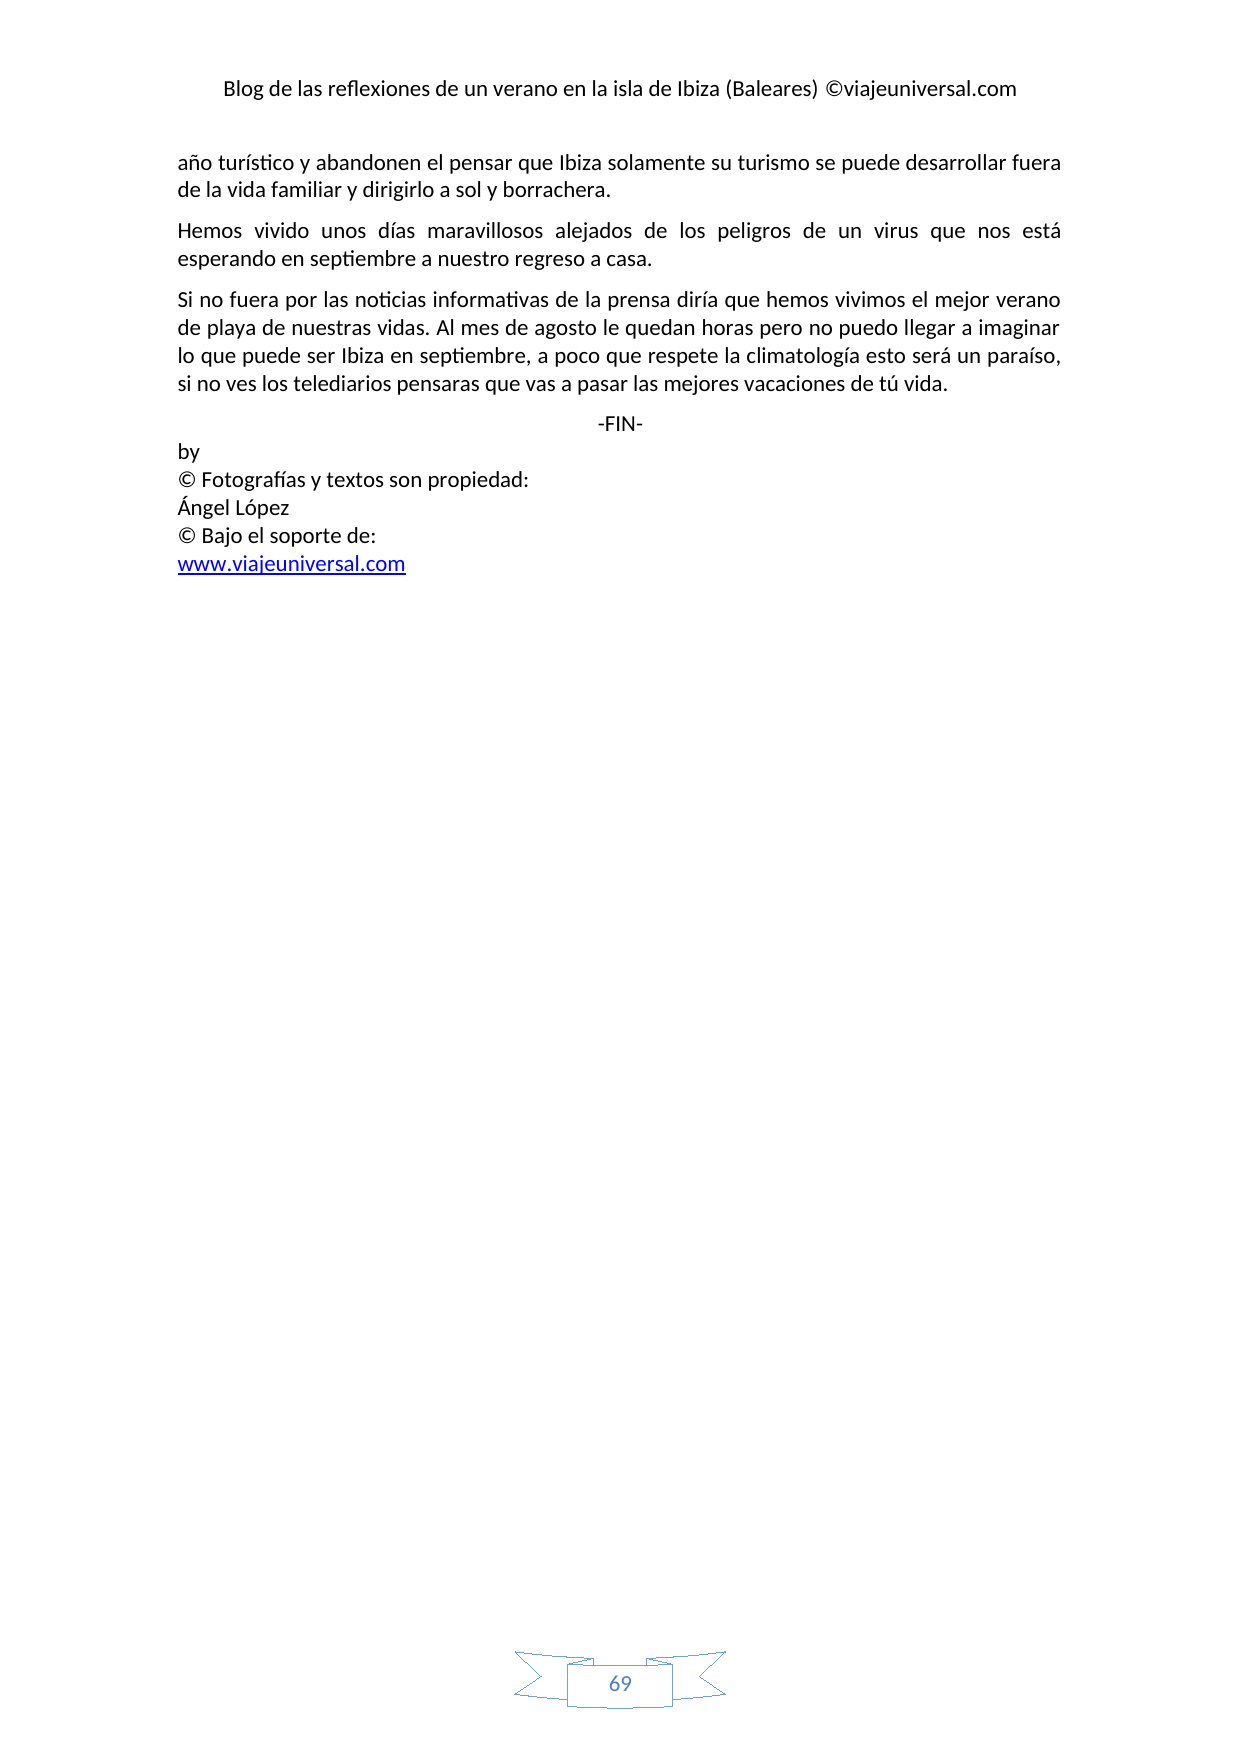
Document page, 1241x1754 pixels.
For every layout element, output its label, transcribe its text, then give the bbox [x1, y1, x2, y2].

text Hemos vivido unos días maravillosos alejados de los peligros de un virus que nos está esperando en septiembre a nuestro regreso a casa. [177, 216, 1063, 272]
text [177, 148, 1063, 204]
text Si no fuera por las noticias informativas de la prensa diría que hemos vivimos el mejor verano de playa de nuestras vidas. Al mes de agosto le quedan horas pero no puedo llegar a imaginar lo que puede ser Ibiza en septiembre, a poco que respete la climatología esto será un paraíso, si no ves los telediarios pensaras que vas a pasar las mejores vacaciones de tú vida. [177, 285, 1063, 397]
text by [177, 437, 1063, 465]
text -FIN- [177, 409, 1063, 437]
text www.viajeuniversal.com [177, 549, 1063, 577]
text © Bajo el soporte de: [177, 521, 1063, 549]
text Ángel López [177, 493, 1063, 521]
text © Fotografías y textos son propiedad: [177, 465, 1063, 493]
